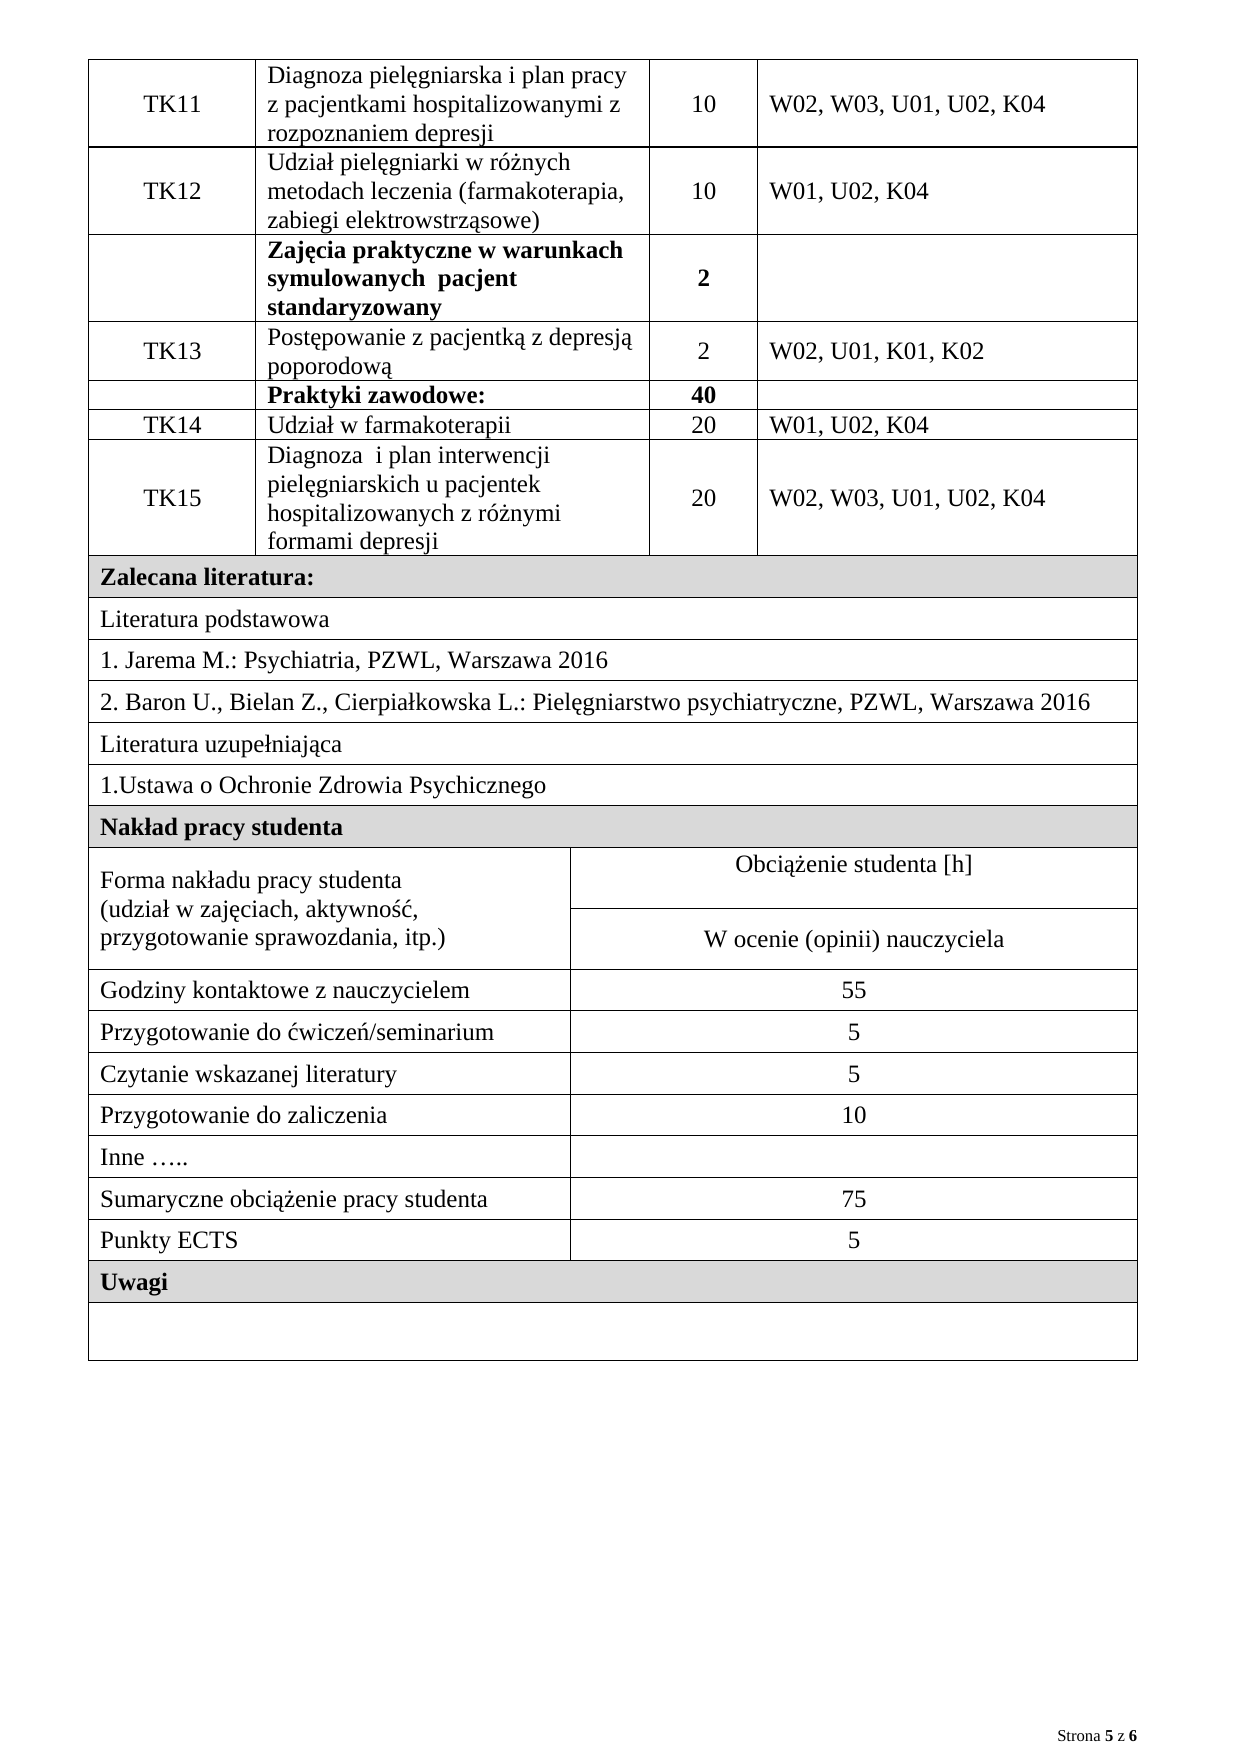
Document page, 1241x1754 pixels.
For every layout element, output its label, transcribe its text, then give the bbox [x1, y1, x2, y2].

table_cell Uwagi [89, 1261, 1137, 1302]
table_cell W ocenie (opinii) nauczyciela [571, 909, 1137, 968]
table_cell 2 [650, 322, 757, 379]
table_cell Diagnoza pielęgniarska i plan pracy z pacjentkami hospitalizowanymi z rozpoznaniem depresji [256, 60, 649, 146]
table_cell W02, U01, K01, K02 [758, 322, 1137, 379]
table_cell [758, 381, 1137, 409]
table_cell Postępowanie z pacjentką z depresją poporodową [256, 322, 649, 379]
table_cell Przygotowanie do zaliczenia [89, 1095, 570, 1135]
table_cell W02, W03, U01, U02, K04 [758, 60, 1137, 146]
table_cell Godziny kontaktowe z nauczycielem [89, 970, 570, 1010]
table_cell W02, W03, U01, U02, K04 [758, 440, 1137, 555]
table_cell W01, U02, K04 [758, 410, 1137, 439]
table_cell TK11 [89, 60, 255, 146]
table_cell [571, 1136, 1137, 1177]
table_cell Forma nakładu pracy studenta (udział w zajęciach, aktywność, przygotowanie sprawozdania, itp.) [89, 848, 570, 968]
table_cell Inne ….. [89, 1136, 570, 1177]
table_cell TK13 [89, 322, 255, 379]
table_cell 10 [650, 60, 757, 146]
table_cell 5 [571, 1053, 1137, 1093]
table_cell 2. Baron U., Bielan Z., Cierpiałkowska L.: Pielęgniarstwo psychiatryczne, PZWL, Warszawa 2016 [89, 681, 1137, 722]
table_cell 20 [650, 440, 757, 555]
table_cell Praktyki zawodowe: [256, 381, 649, 409]
table_cell [758, 235, 1137, 321]
table_cell [89, 381, 255, 409]
table_cell Nakład pracy studenta [89, 806, 1137, 847]
table_cell 1.Ustawa o Ochronie Zdrowia Psychicznego [89, 765, 1137, 805]
table_cell 2 [650, 235, 757, 321]
table_cell 10 [650, 148, 757, 234]
table_cell W01, U02, K04 [758, 148, 1137, 234]
table_cell [89, 235, 255, 321]
table_cell Przygotowanie do ćwiczeń/seminarium [89, 1011, 570, 1052]
table_cell 5 [571, 1220, 1137, 1260]
table_cell Udział pielęgniarki w różnych metodach leczenia (farmakoterapia, zabiegi elektrowstrząsowe) [256, 148, 649, 234]
table_cell Zajęcia praktyczne w warunkach symulowanych pacjent standaryzowany [256, 235, 649, 321]
table_cell TK15 [89, 440, 255, 555]
table_cell TK14 [89, 410, 255, 439]
table_cell Literatura podstawowa [89, 598, 1137, 638]
table_cell [89, 1303, 1137, 1360]
table_cell 1. Jarema M.: Psychiatria, PZWL, Warszawa 2016 [89, 640, 1137, 680]
table_cell Diagnoza i plan interwencji pielęgniarskich u pacjentek hospitalizowanych z różnymi formami depresji [256, 440, 649, 555]
table_cell Czytanie wskazanej literatury [89, 1053, 570, 1093]
table_cell Obciążenie studenta [h] [571, 848, 1137, 908]
table_cell Punkty ECTS [89, 1220, 570, 1260]
table_cell Udział w farmakoterapii [256, 410, 649, 439]
table_cell 20 [650, 410, 757, 439]
table_cell Zalecana literatura: [89, 556, 1137, 597]
table_cell Literatura uzupełniająca [89, 723, 1137, 763]
table_cell 55 [571, 970, 1137, 1010]
table_cell 75 [571, 1178, 1137, 1218]
table_cell TK12 [89, 148, 255, 234]
table_cell 40 [650, 381, 757, 409]
table_cell 10 [571, 1095, 1137, 1135]
table_cell 5 [571, 1011, 1137, 1052]
table_cell Sumaryczne obciążenie pracy studenta [89, 1178, 570, 1218]
